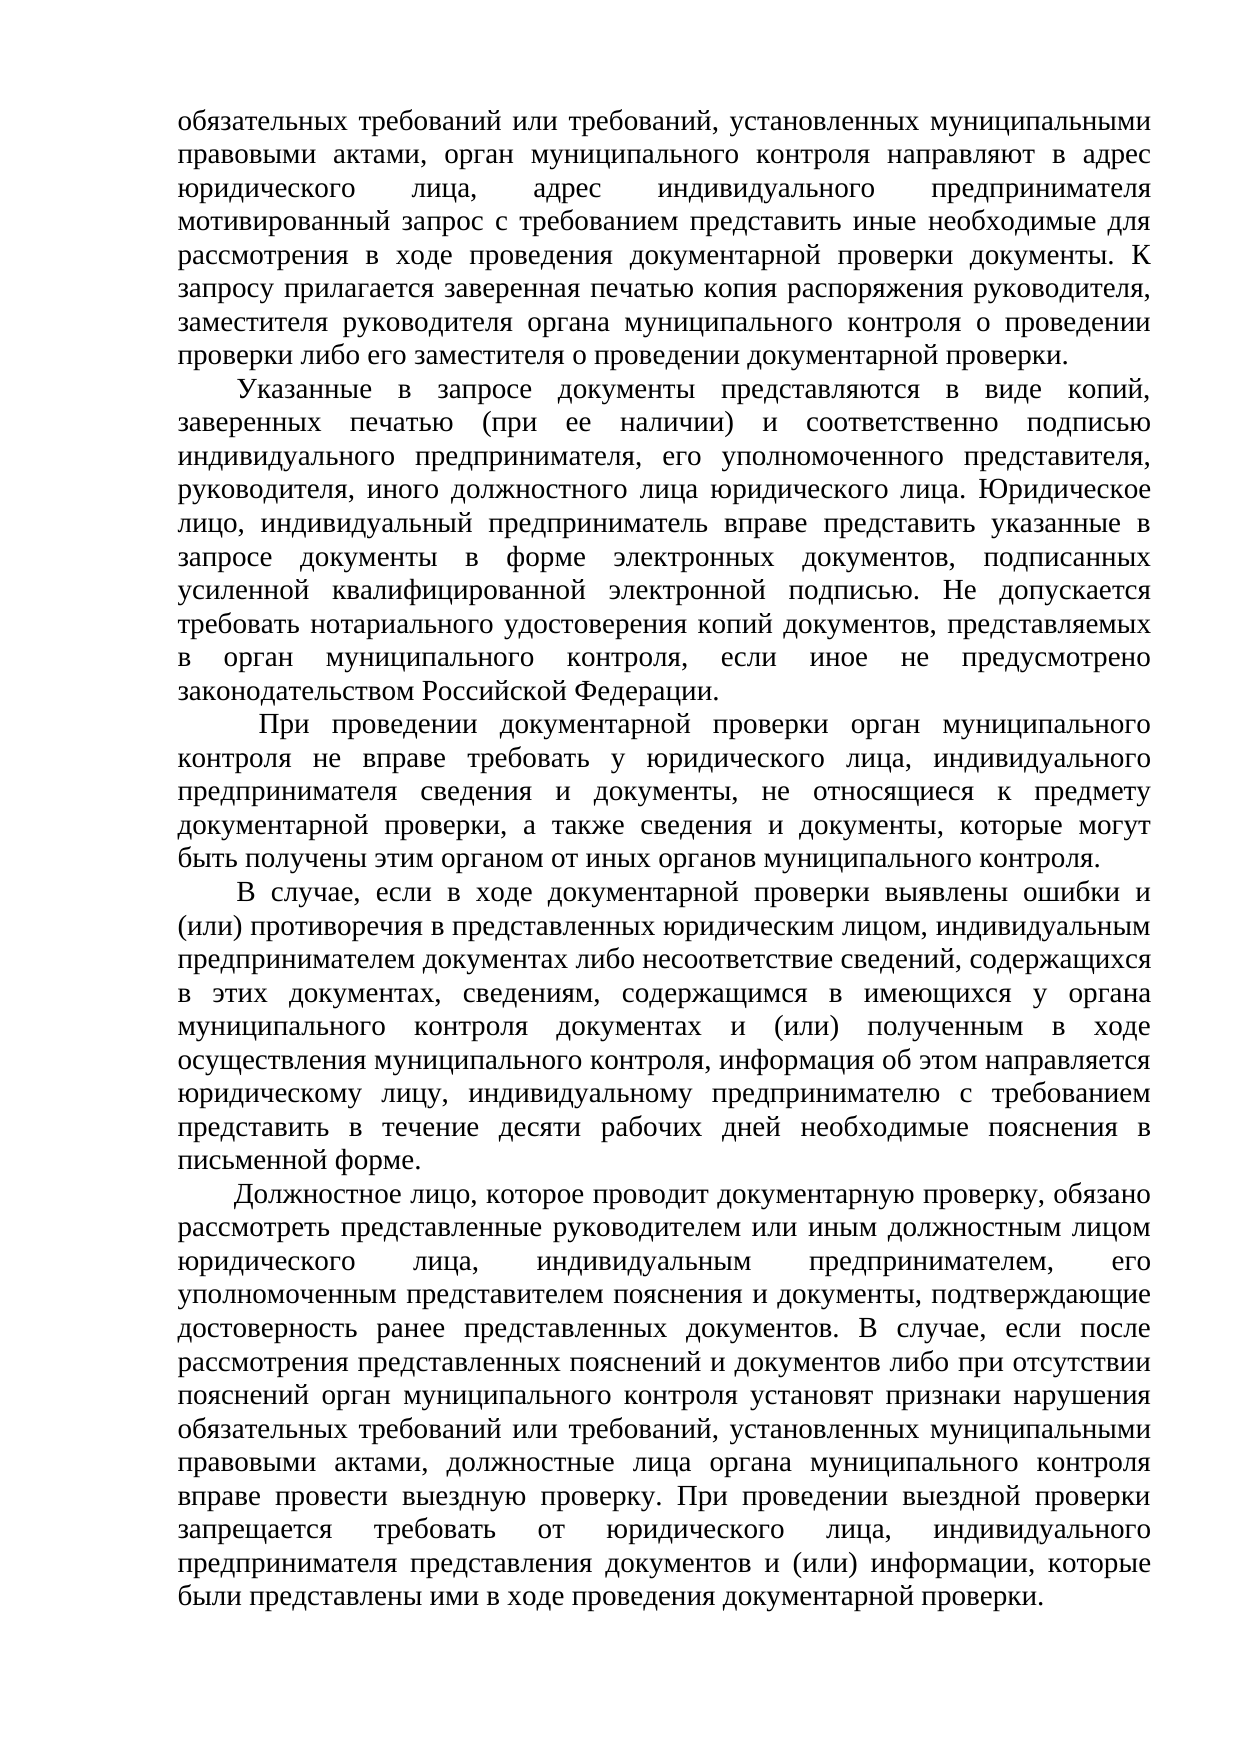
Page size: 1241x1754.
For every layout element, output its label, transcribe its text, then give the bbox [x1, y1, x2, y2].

text Указанные в запросе документы представляются в виде копий, заверенных печатью (при ее наличии) и соответственно подписью индивидуального предпринимателя, его уполномоченного представителя, руководителя, иного должностного лица юридического лица. Юридическое лицо, индивидуальный предприниматель вправе представить указанные в запросе документы в форме электронных документов, подписанных усиленной квалифицированной электронной подписью. Не допускается требовать нотариального удостоверения копий документов, представляемых в орган муниципального контроля, если иное не предусмотрено законодательством Российской Федерации. [177, 371, 1152, 706]
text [177, 103, 1152, 371]
text При проведении документарной проверки орган муниципального контроля не вправе требовать у юридического лица, индивидуального предпринимателя сведения и документы, не относящиеся к предмету документарной проверки, а также сведения и документы, которые могут быть получены этим органом от иных органов муниципального контроля. [177, 706, 1152, 874]
text В случае, если в ходе документарной проверки выявлены ошибки и (или) противоречия в представленных юридическим лицом, индивидуальным предпринимателем документах либо несоответствие сведений, содержащихся в этих документах, сведениям, содержащимся в имеющихся у органа муниципального контроля документах и (или) полученным в ходе осуществления муниципального контроля, информация об этом направляется юридическому лицу, индивидуальному предпринимателю с требованием представить в течение десяти рабочих дней необходимые пояснения в письменной форме. [177, 874, 1152, 1176]
text Должностное лицо, которое проводит документарную проверку, обязано рассмотреть представленные руководителем или иным должностным лицом юридического лица, индивидуальным предпринимателем, его уполномоченным представителем пояснения и документы, подтверждающие достоверность ранее представленных документов. В случае, если после рассмотрения представленных пояснений и документов либо при отсутствии пояснений орган муниципального контроля установят признаки нарушения обязательных требований или требований, установленных муниципальными правовыми актами, должностные лица органа муниципального контроля вправе провести выездную проверку. При проведении выездной проверки запрещается требовать от юридического лица, индивидуального предпринимателя представления документов и (или) информации, которые были представлены ими в ходе проведения документарной проверки. [177, 1176, 1152, 1612]
